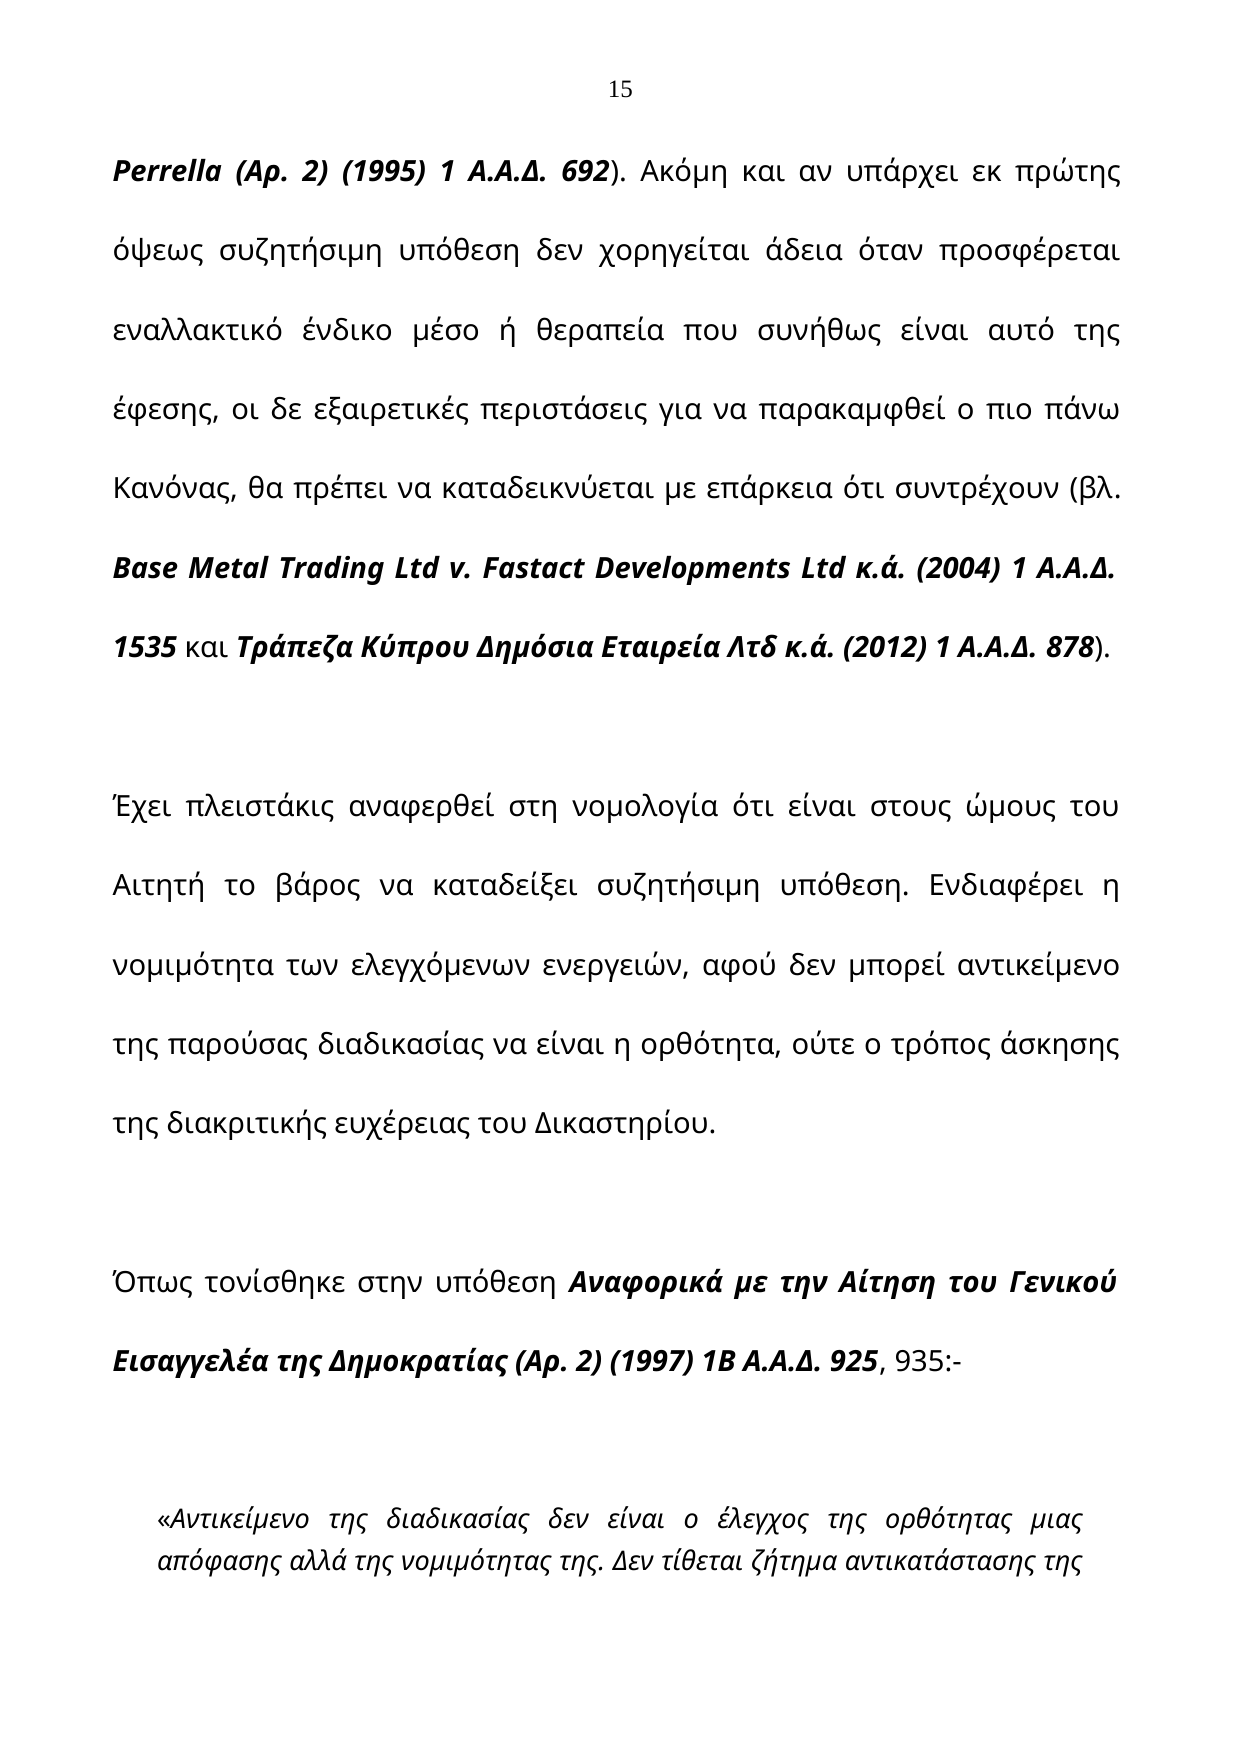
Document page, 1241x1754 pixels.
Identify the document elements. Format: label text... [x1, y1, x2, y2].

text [112, 150, 1121, 666]
text Έχει πλειστάκις αναφερθεί στη νομολογία ότι είναι στους ώμους του Αιτητή το βάρος να καταδείξει συζητήσιμη υπόθεση. Ενδιαφέρει η νομιμότητα των ελεγχόμενων ενεργειών, αφού δεν μπορεί αντικείμενο της παρούσας διαδικασίας να είναι η ορθότητα, ούτε ο τρόπος άσκησης της διακριτικής ευχέρειας του Δικαστηρίου. [112, 785, 1121, 1142]
text Όπως τονίσθηκε στην υπόθεση Αναφορικά με την Αίτηση του Γενικού Εισαγγελέα της Δημοκρατίας (Αρ. 2) (1997) 1Β Α.Α.Δ. 925, 935:- [112, 1261, 1121, 1380]
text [157, 1499, 1087, 1579]
